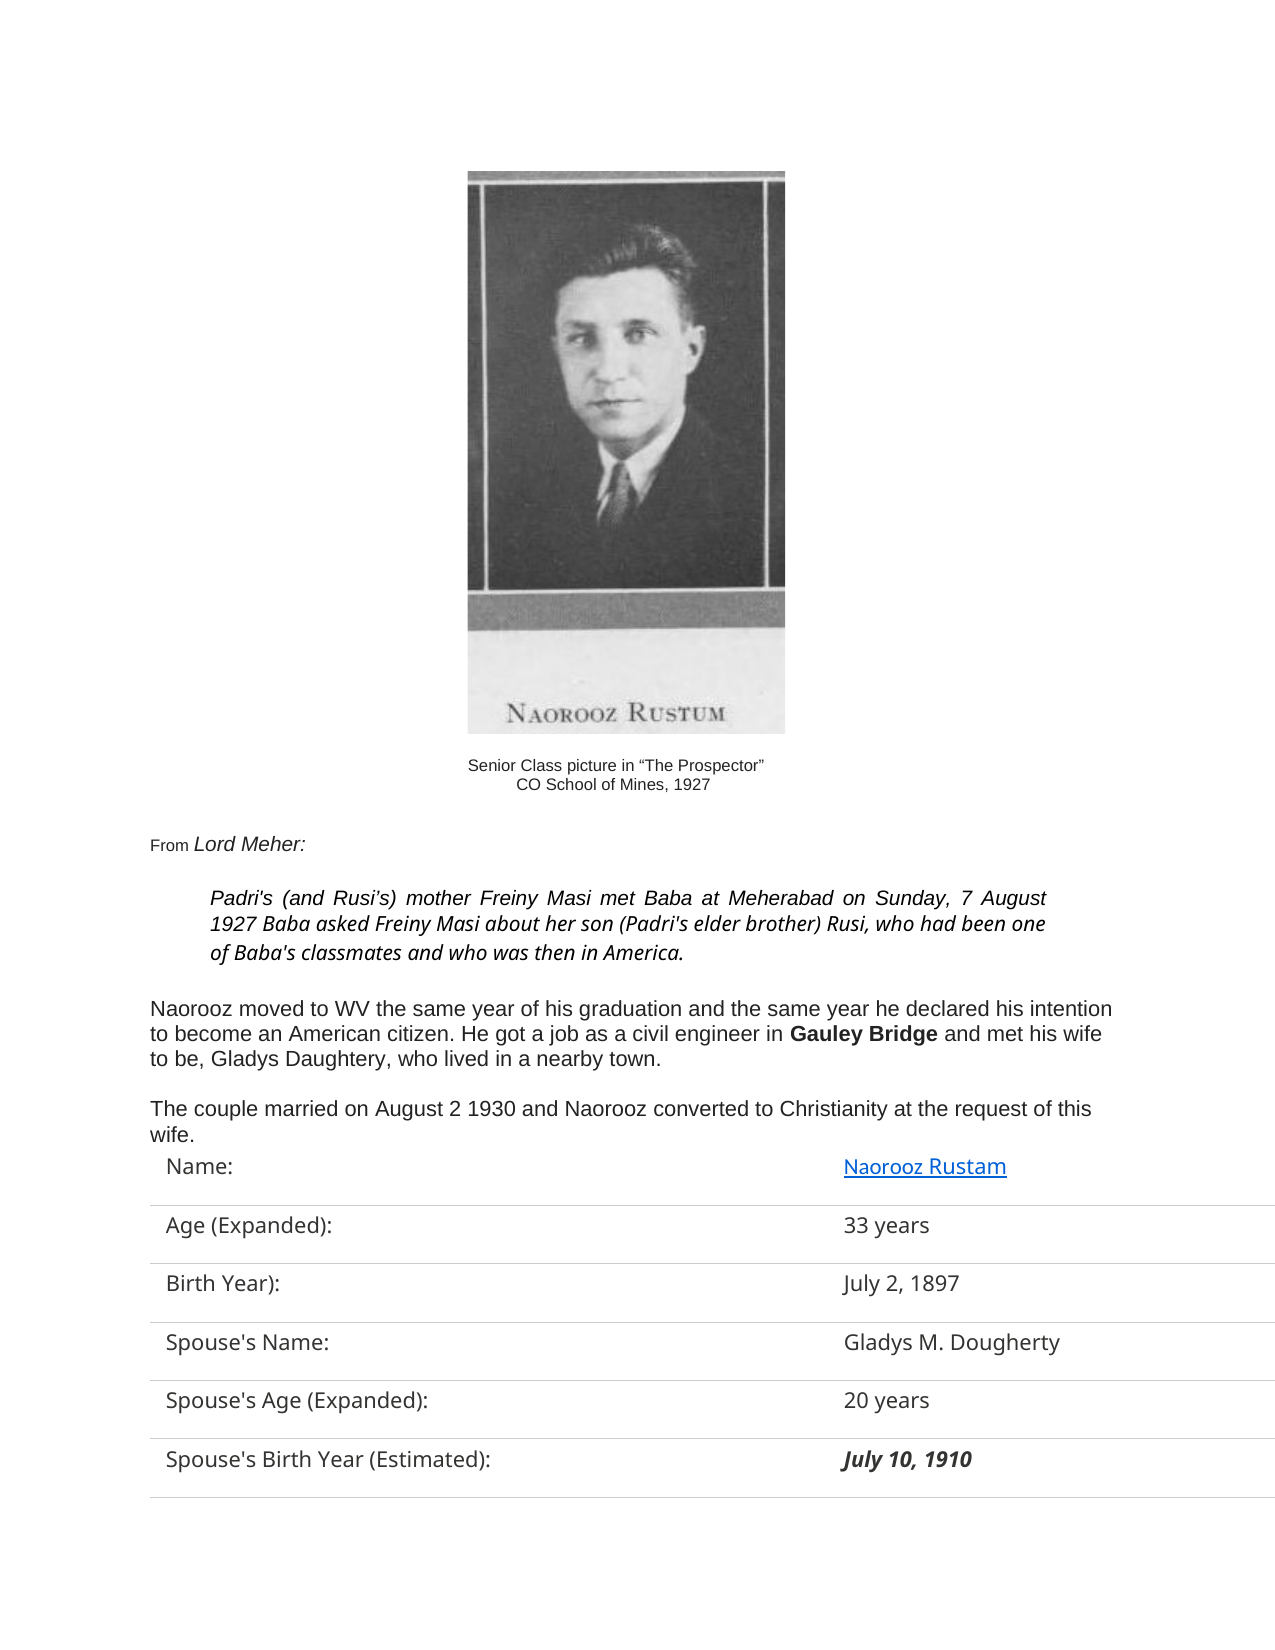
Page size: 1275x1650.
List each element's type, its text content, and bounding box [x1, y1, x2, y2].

table_cell July 2, 1897 [844, 1264, 1275, 1321]
table_cell Spouse's Name: [150, 1323, 844, 1380]
text From Lord Meher: [150, 832, 1125, 856]
text Senior Class picture in “The Prospector” [150, 756, 1125, 775]
table_cell 20 years [844, 1381, 1275, 1438]
table_cell July 10, 1910 [844, 1439, 1275, 1497]
table_cell Age (Expanded): [150, 1206, 844, 1263]
text Naorooz moved to WV the same year of his graduation and the same year he declared his intention to become an American citizen. He got a job as a civil engineer in Gauley Bridge and met his wife to be, Gladys Daughtery, who lived in a nearby town. [150, 995, 1125, 1071]
text The couple married on August 2 1930 and Naorooz converted to Christianity at the request of this wife. [150, 1096, 1125, 1147]
picture [467, 171, 786, 734]
text CO School of Mines, 1927 [150, 775, 1125, 794]
table_cell Spouse's Age (Expanded): [150, 1381, 844, 1438]
table_cell Birth Year): [150, 1264, 844, 1321]
table_cell 33 years [844, 1206, 1275, 1263]
text Padri's (and Rusi’s) mother Freiny Masi met Baba at Meherabad on Sunday, 7 August 1927 Baba asked Freiny Masi about her son (Padri's elder brother) Rusi, who had been one of Baba's classmates and who was then in America. [210, 885, 1050, 966]
table_cell Spouse's Birth Year (Estimated): [150, 1439, 844, 1497]
table_cell Gladys M. Dougherty [844, 1323, 1275, 1380]
table_header Naorooz Rustam [844, 1147, 1275, 1204]
table_header Name: [150, 1147, 844, 1204]
